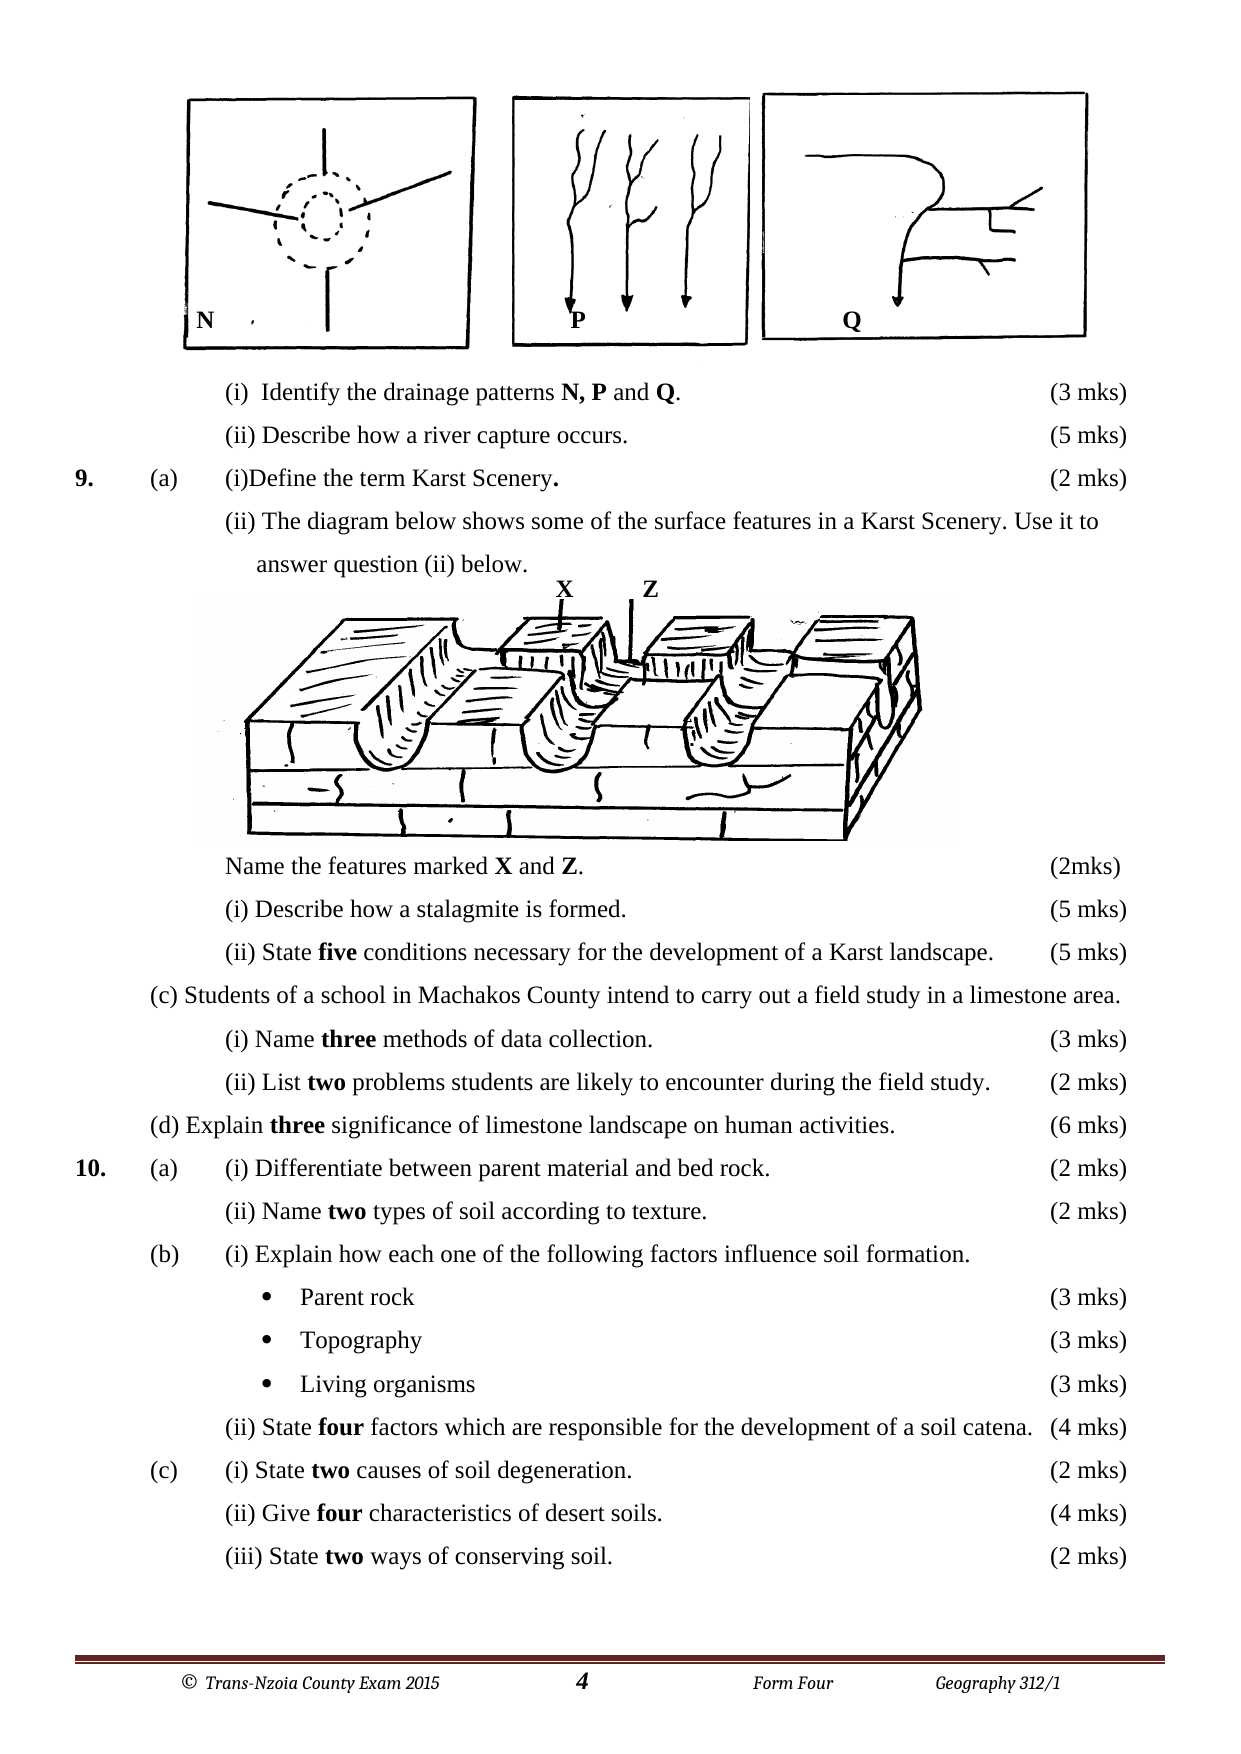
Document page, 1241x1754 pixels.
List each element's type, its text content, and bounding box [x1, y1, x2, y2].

list Living organisms (3 mks) [262, 1369, 1165, 1397]
picture [173, 77, 1104, 368]
text (ii) Give four characteristics of desert soils. (4 mks) [75, 1498, 1165, 1527]
text (i) Name three methods of data collection. (3 mks) [75, 1024, 1165, 1052]
text answer question (ii) below. [225, 549, 1165, 578]
text (d) Explain three significance of limestone landscape on human activities. (6 mks) [75, 1110, 1165, 1139]
text (ii) List two problems students are likely to encounter during the field study. (2 mks) [75, 1067, 1165, 1096]
text (ii) State four factors which are responsible for the development of a soil catena. (4 mks) [225, 1412, 1165, 1441]
text (b) (i) Explain how each one of the following factors influence soil formation. [75, 1239, 1165, 1268]
list Parent rock (3 mks) [262, 1282, 1165, 1311]
text (ii) State five conditions necessary for the development of a Karst landscape. (5 mks) [75, 937, 1165, 966]
text (ii) Name two types of soil according to texture. (2 mks) [75, 1196, 1165, 1225]
text (ii) Describe how a river capture occurs. (5 mks) [75, 420, 1165, 449]
list Topography (3 mks) [262, 1326, 1165, 1354]
text Name the features marked X and Z. (2mks) [225, 851, 1165, 880]
text (i) Describe how a stalagmite is formed. (5 mks) [225, 894, 1165, 923]
text (iii) State two ways of conserving soil. (2 mks) [75, 1541, 1165, 1570]
text (i) Identify the drainage patterns N, P and Q. (3 mks) [75, 377, 1165, 406]
text (ii) The diagram below shows some of the surface features in a Karst Scenery. Use it to [225, 506, 1165, 535]
text (c) Students of a school in Machakos County intend to carry out a field study in a limestone area. [75, 981, 1165, 1009]
text 9. (a) (i)Define the term Karst Scenery. (2 mks) [75, 463, 1165, 492]
text (c) (i) State two causes of soil degeneration. (2 mks) [75, 1455, 1165, 1484]
text 10. (a) (i) Differentiate between parent material and bed rock. (2 mks) [75, 1153, 1165, 1182]
